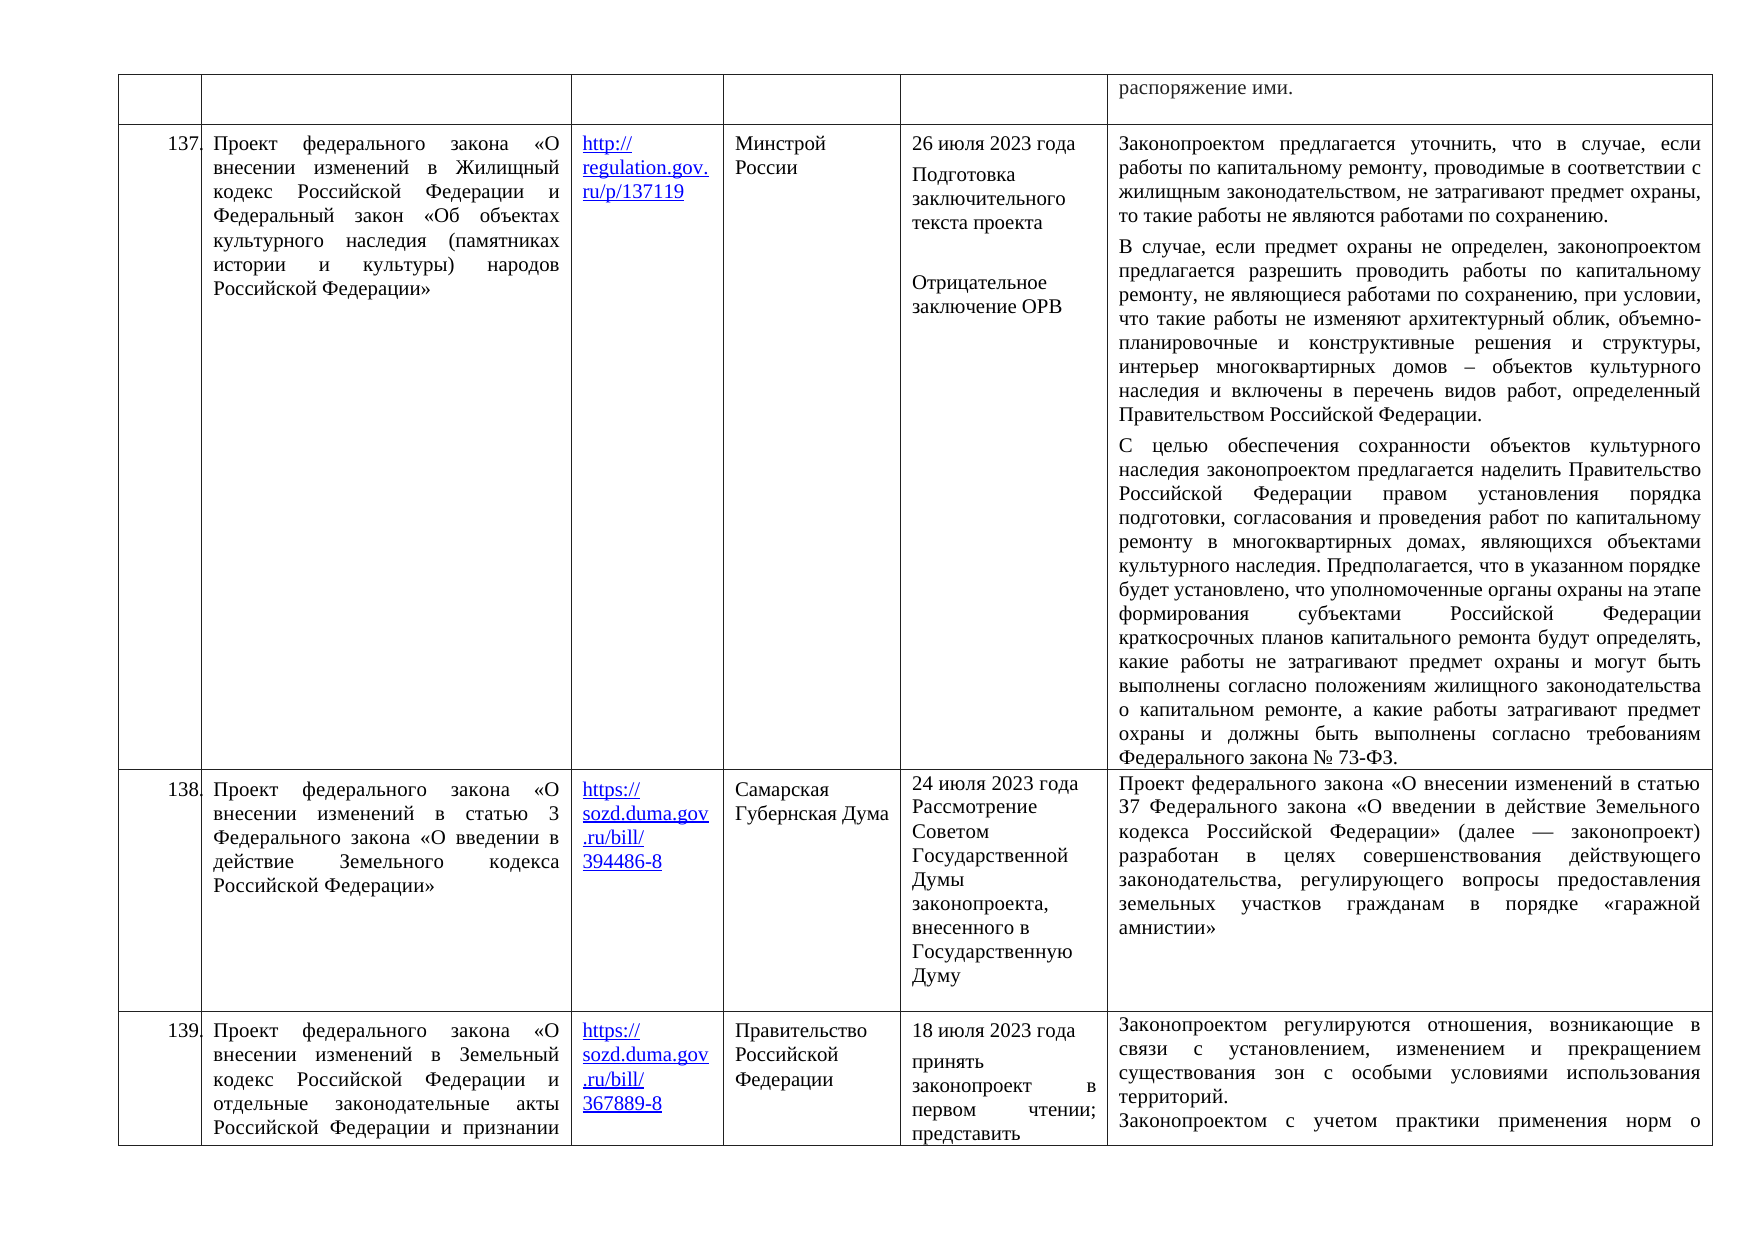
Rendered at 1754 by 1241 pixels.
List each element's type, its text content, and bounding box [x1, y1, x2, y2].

table_cell [119, 75, 201, 124]
table_cell Минстрой России [724, 125, 900, 769]
table_cell http://regulation.gov.ru/p/137119 [572, 125, 723, 769]
table_cell [119, 1012, 201, 1145]
table_cell Проект федерального закона «О внесении изменений в статью З7 Федерального закона «О введении в действие Земельного кодекса Российской Федерации» (далее — законопроект) разработан в целях совершенствования действующего законодательства, регулирующего вопросы предоставления земельных участков гражданам в порядке «гаражной амнистии» [1108, 770, 1712, 1011]
table_cell Законопроектом предлагается уточнить, что в случае, если работы по капитальному ремонту, проводимые в соответствии с жилищным законодательством, не затрагивают предмет охраны, то такие работы не являются работами по сохранению. В случае, если предмет охраны не определен, законопроектом предлагается разрешить проводить работы по капитальному ремонту, не являющиеся работами по сохранению, при условии, что такие работы не изменяют архитектурный облик, объемно-планировочные и конструктивные решения и структуры, интерьер многоквартирных домов – объектов культурного наследия и включены в перечень видов работ, определенный Правительством Российской Федерации. С целью обеспечения сохранности объектов культурного наследия законопроектом предлагается наделить Правительство Российской Федерации правом установления порядка подготовки, согласования и проведения работ по капитальному ремонту в многоквартирных домах, являющихся объектами культурного наследия. Предполагается, что в указанном порядке будет установлено, что уполномоченные органы охраны на этапе формирования субъектами Российской Федерации краткосрочных планов капитального ремонта будут определять, какие работы не затрагивают предмет охраны и могут быть выполнены согласно положениям жилищного законодательства о капитальном ремонте, а какие работы затрагивают предмет охраны и должны быть выполнены согласно требованиям Федерального закона № 73-ФЗ. [1108, 125, 1712, 769]
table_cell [901, 75, 1107, 124]
table_cell https://sozd.duma.gov.ru/bill/394486-8 [572, 770, 723, 1011]
table_cell Проект федерального закона «О внесении изменений в Жилищный кодекс Российской Федерации и Федеральный закон «Об объектах культурного наследия (памятниках истории и культуры) народов Российской Федерации» [202, 125, 571, 769]
table_cell [119, 770, 201, 1011]
table_cell Проект федерального закона «О внесении изменений в статью 3 Федерального закона «О введении в действие Земельного кодекса Российской Федерации» [202, 770, 571, 1011]
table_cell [202, 75, 571, 124]
table_cell 24 июля 2023 года Рассмотрение Советом Государственной Думы законопроекта, внесенного в Государственную Думу [901, 770, 1107, 1011]
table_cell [1108, 1012, 1712, 1145]
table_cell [724, 1012, 900, 1145]
table_cell [119, 125, 201, 769]
table_cell Самарская Губернская Дума [724, 770, 900, 1011]
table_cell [202, 1012, 571, 1145]
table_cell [572, 1012, 723, 1145]
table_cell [724, 75, 900, 124]
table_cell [901, 1012, 1107, 1145]
table_cell 26 июля 2023 года Подготовка заключительного текста проекта Отрицательное заключение ОРВ [901, 125, 1107, 769]
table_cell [572, 75, 723, 124]
